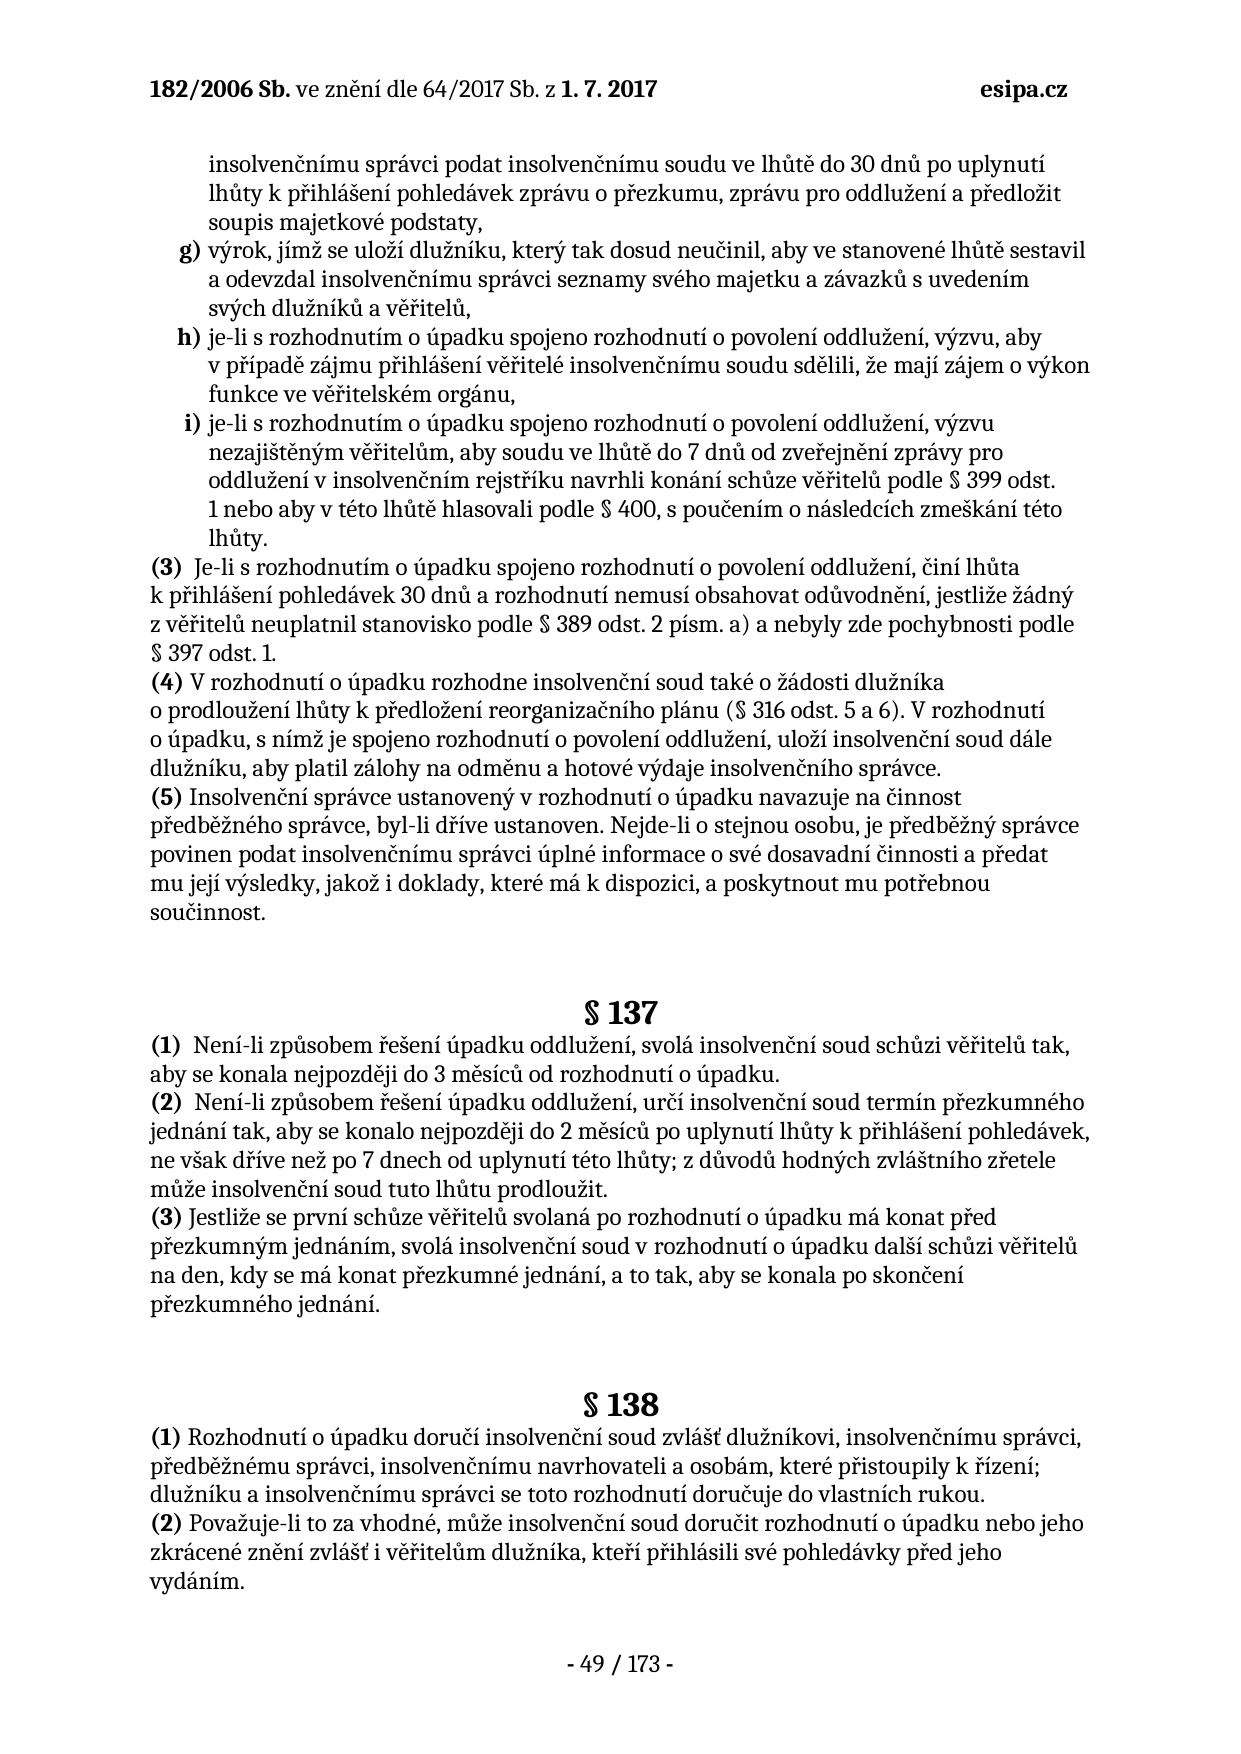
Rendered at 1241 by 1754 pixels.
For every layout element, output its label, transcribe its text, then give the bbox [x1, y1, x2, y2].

text (2) Považuje-li to za vhodné, může insolvenční soud doručit rozhodnutí o úpadku nebo jeho zkrácené znění zvlášť i věřitelům dlužníka, kteří přihlásili své pohledávky před jeho vydáním. [150, 1509, 1090, 1595]
subtitle § 138 [150, 1391, 1090, 1423]
text (2) Není-li způsobem řešení úpadku oddlužení, určí insolvenční soud termín přezkumného jednání tak, aby se konalo nejpozději do 2 měsíců po uplynutí lhůty k přihlášení pohledávek, ne však dříve než po 7 dnech od uplynutí této lhůty; z důvodů hodných zvláštního zřetele může insolvenční soud tuto lhůtu prodloužit. [150, 1088, 1090, 1203]
text (3) Je-li s rozhodnutím o úpadku spojeno rozhodnutí o povolení oddlužení, činí lhůta k přihlášení pohledávek 30 dnů a rozhodnutí nemusí obsahovat odůvodnění, jestliže žádný z věřitelů neuplatnil stanovisko podle § 389 odst. 2 písm. a) a nebyly zde pochybnosti podle § 397 odst. 1. [150, 552, 1090, 667]
text (1) Rozhodnutí o úpadku doručí insolvenční soud zvlášť dlužníkovi, insolvenčnímu správci, předběžnému správci, insolvenčnímu navrhovateli a osobám, které přistoupily k řízení; dlužníku a insolvenčnímu správci se toto rozhodnutí doručuje do vlastních rukou. [150, 1423, 1090, 1509]
text (5) Insolvenční správce ustanovený v rozhodnutí o úpadku navazuje na činnost předběžného správce, byl-li dříve ustanoven. Nejde-li o stejnou osobu, je předběžný správce povinen podat insolvenčnímu správci úplné informace o své dosavadní činnosti a předat mu její výsledky, jakož i doklady, které má k dispozici, a poskytnout mu potřebnou součinnost. [150, 782, 1090, 926]
text (3) Jestliže se první schůze věřitelů svolaná po rozhodnutí o úpadku má konat před přezkumným jednáním, svolá insolvenční soud v rozhodnutí o úpadku další schůzi věřitelů na den, kdy se má konat přezkumné jednání, a to tak, aby se konala po skončení přezkumného jednání. [150, 1203, 1090, 1318]
text (1) Není-li způsobem řešení úpadku oddlužení, svolá insolvenční soud schůzi věřitelů tak, aby se konala nejpozději do 3 měsíců od rozhodnutí o úpadku. [150, 1031, 1090, 1088]
text (4) V rozhodnutí o úpadku rozhodne insolvenční soud také o žádosti dlužníka o prodloužení lhůty k předložení reorganizačního plánu (§ 316 odst. 5 a 6). V rozhodnutí o úpadku, s nímž je spojeno rozhodnutí o povolení oddlužení, uloží insolvenční soud dále dlužníku, aby platil zálohy na odměnu a hotové výdaje insolvenčního správce. [150, 667, 1090, 782]
subtitle § 137 [150, 999, 1090, 1031]
text g) výrok, jímž se uloží dlužníku, který tak dosud neučinil, aby ve stanovené lhůtě sestavil a odevzdal insolvenčnímu správci seznamy svého majetku a závazků s uvedením svých dlužníků a věřitelů, [150, 236, 1090, 322]
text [150, 150, 1090, 236]
text i) je-li s rozhodnutím o úpadku spojeno rozhodnutí o povolení oddlužení, výzvu nezajištěným věřitelům, aby soudu ve lhůtě do 7 dnů od zveřejnění zprávy pro oddlužení v insolvenčním rejstříku navrhli konání schůze věřitelů podle § 399 odst. 1 nebo aby v této lhůtě hlasovali podle § 400, s poučením o následcích zmeškání této lhůty. [150, 409, 1090, 552]
text h) je-li s rozhodnutím o úpadku spojeno rozhodnutí o povolení oddlužení, výzvu, aby v případě zájmu přihlášení věřitelé insolvenčnímu soudu sdělili, že mají zájem o výkon funkce ve věřitelském orgánu, [150, 322, 1090, 409]
